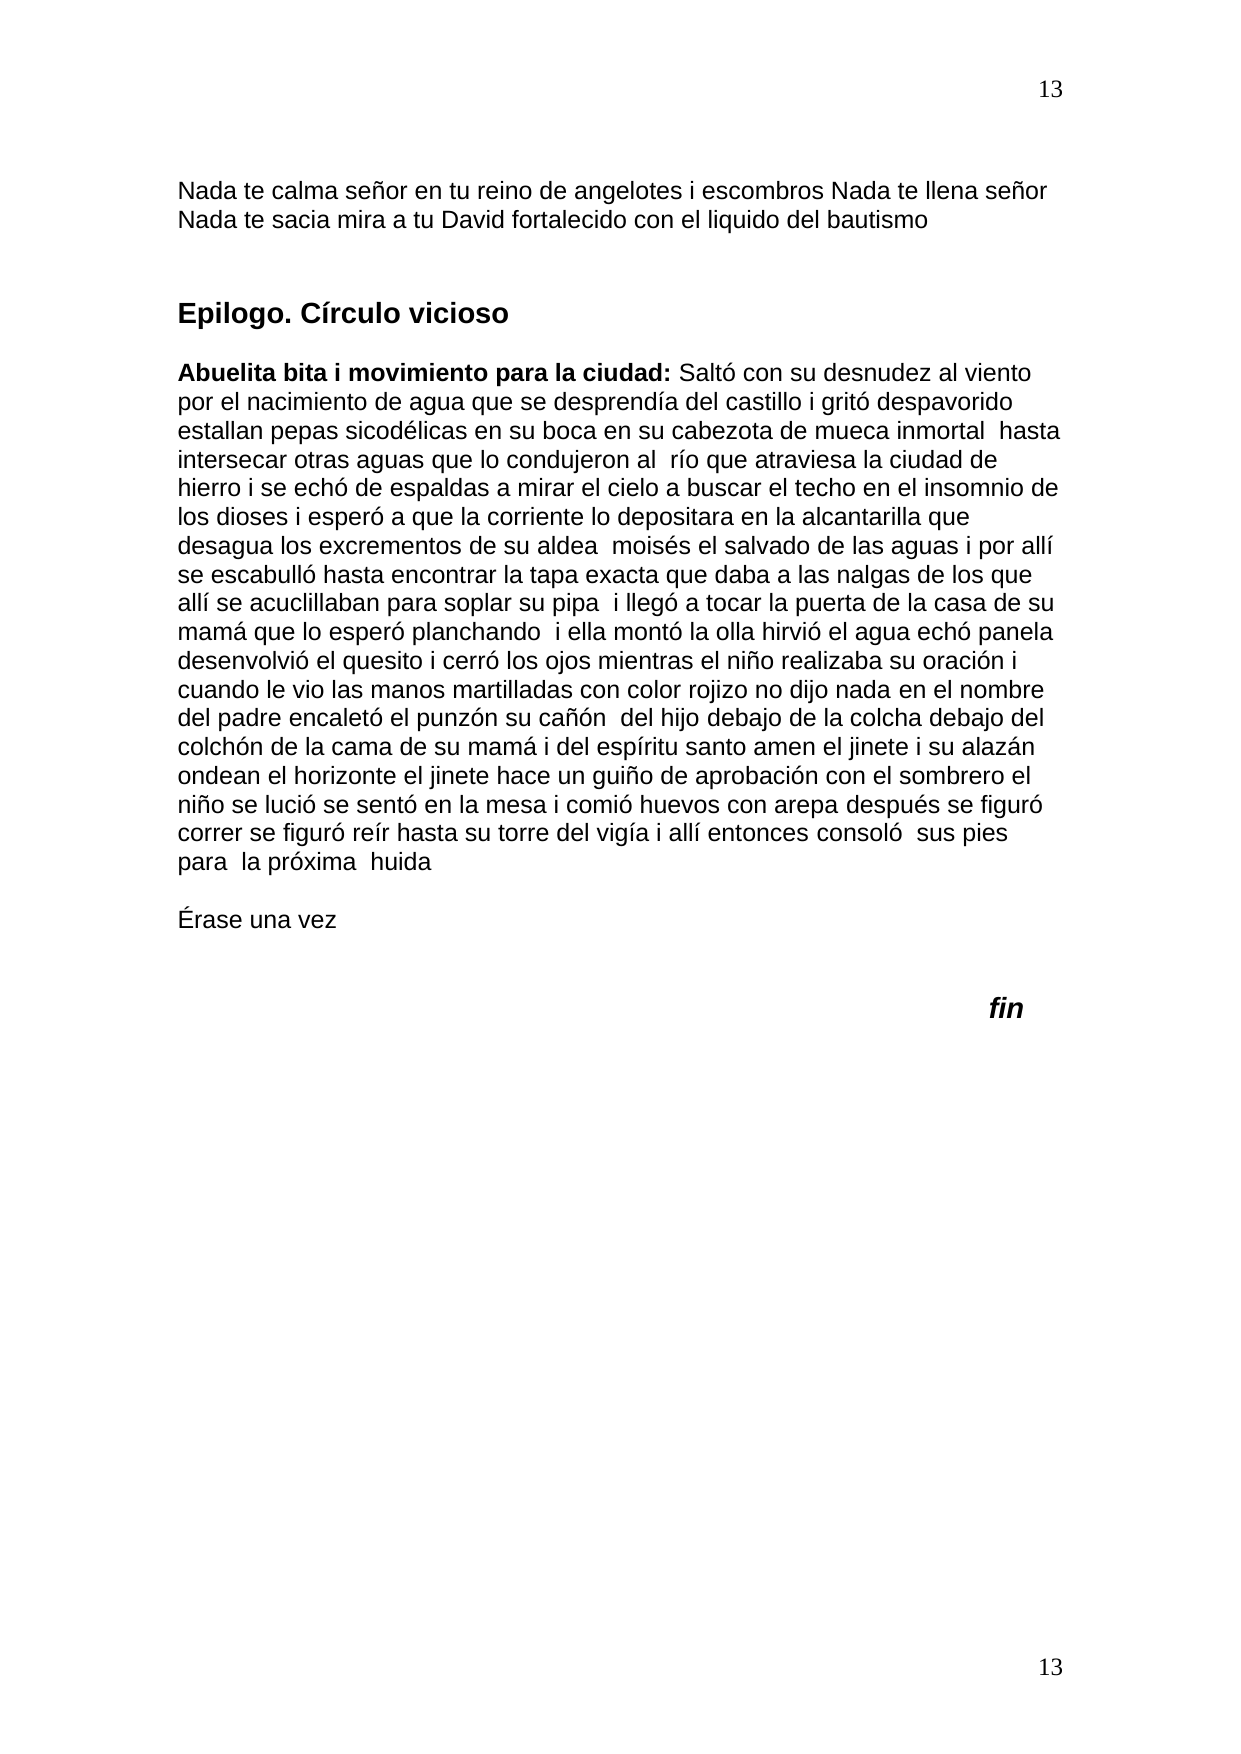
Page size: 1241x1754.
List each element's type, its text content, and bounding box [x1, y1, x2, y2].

text fin [915, 991, 1063, 1024]
text Nada te calma señor en tu reino de angelotes i escombros Nada te llena señor Nada te sacia mira a tu David fortalecido con el liquido del bautismo [177, 176, 1063, 234]
text Érase una vez [177, 905, 1063, 933]
text Abuelita bita i movimiento para la ciudad: Saltó con su desnudez al viento por el nacimiento de agua que se desprendía del castillo i gritó despavorido estallan pepas sicodélicas en su boca en su cabezota de mueca inmortal hasta intersecar otras aguas que lo condujeron al río que atraviesa la ciudad de hierro i se echó de espaldas a mirar el cielo a buscar el techo en el insomnio de los dioses i esperó a que la corriente lo depositara en la alcantarilla que desagua los excrementos de su aldea moisés el salvado de las aguas i por allí se escabulló hasta encontrar la tapa exacta que daba a las nalgas de los que allí se acuclillaban para soplar su pipa i llegó a tocar la puerta de la casa de su mamá que lo esperó planchando i ella montó la olla hirvió el agua echó panela desenvolvió el quesito i cerró los ojos mientras el niño realizaba su oración i cuando le vio las manos martilladas con color rojizo no dijo nada en el nombre del padre encaletó el punzón su cañón del hijo debajo de la colcha debajo del colchón de la cama de su mamá i del espíritu santo amen el jinete i su alazán ondean el horizonte el jinete hace un guiño de aprobación con el sombrero el niño se lució se sentó en la mesa i comió huevos con arepa después se figuró correr se figuró reír hasta su torre del vigía i allí entonces consoló sus pies para la próxima huida [177, 358, 1063, 876]
text Epilogo. Círculo vicioso [177, 296, 1063, 330]
